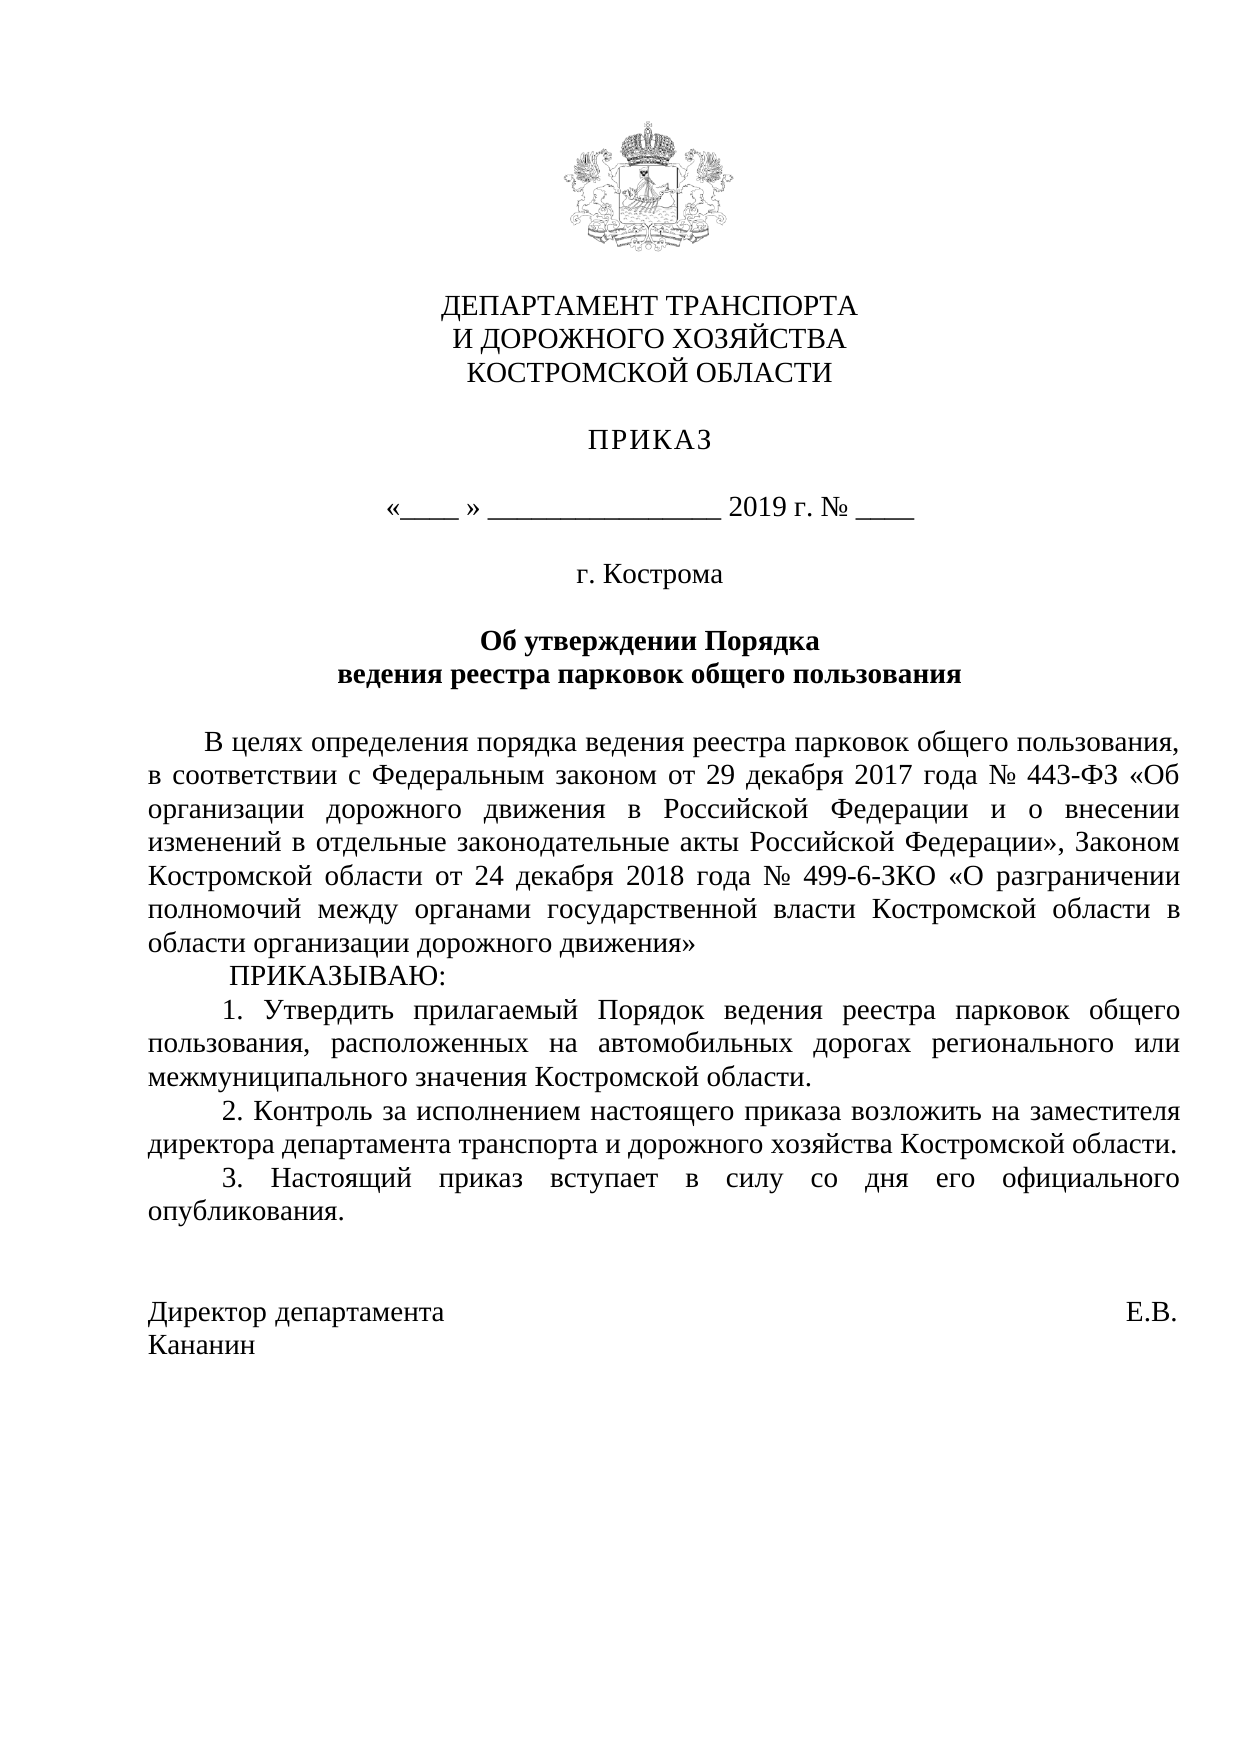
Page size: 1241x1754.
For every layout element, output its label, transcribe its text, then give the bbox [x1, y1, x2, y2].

picture [563, 118, 736, 254]
text ПРИКАЗ [118, 422, 1181, 455]
text 1. Утвердить прилагаемый Порядок ведения реестра парковок общего пользования, расположенных на автомобильных дорогах регионального или межмуниципального значения Костромской области. [148, 992, 1181, 1093]
text Об утверждении Порядка [118, 623, 1181, 657]
text ведения реестра парковок общего пользования [118, 657, 1181, 690]
text 2. Контроль за исполнением настоящего приказа возложить на заместителя директора департамента транспорта и дорожного хозяйства Костромской области. [148, 1093, 1181, 1160]
text ПРИКАЗЫВАЮ: [148, 958, 1181, 992]
text ДЕПАРТАМЕНТ ТРАНСПОРТА [118, 288, 1181, 321]
text Директор департамента Е.В. Кананин [148, 1294, 1181, 1361]
text 3. Настоящий приказ вступает в силу со дня его официального опубликования. [148, 1160, 1181, 1227]
text г. Кострома [118, 556, 1181, 589]
text В целях определения порядка ведения реестра парковок общего пользования, в соответствии с Федеральным законом от 29 декабря 2017 года № 443-ФЗ «Об организации дорожного движения в Российской Федерации и о внесении изменений в отдельные законодательные акты Российской Федерации», Законом Костромской области от 24 декабря 2018 года № 499-6-ЗКО «О разграничении полномочий между органами государственной власти Костромской области в области организации дорожного движения» [148, 724, 1181, 958]
text И ДОРОЖНОГО ХОЗЯЙСТВА [118, 321, 1181, 355]
text «____ » ________________ 2019 г. № ____ [118, 489, 1181, 522]
text КОСТРОМСКОЙ ОБЛАСТИ [118, 355, 1181, 388]
